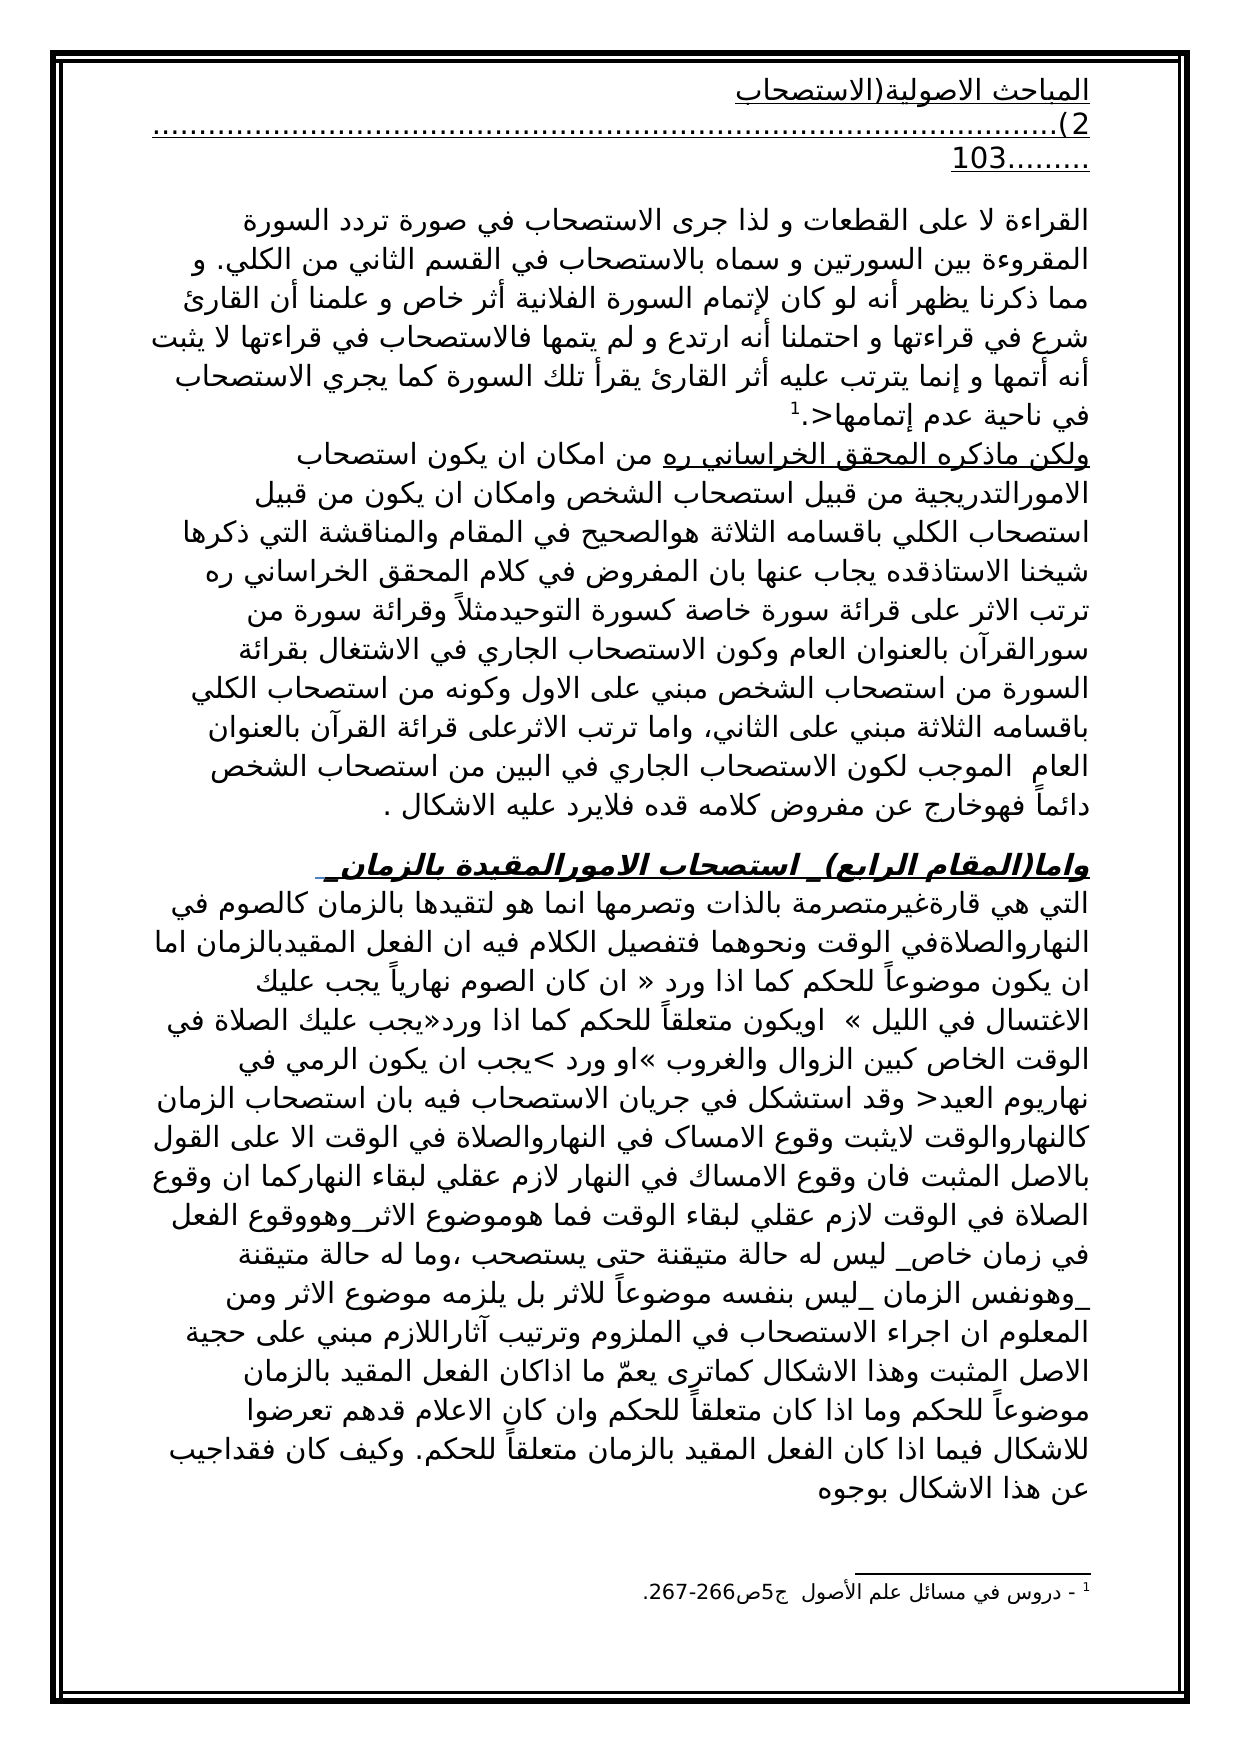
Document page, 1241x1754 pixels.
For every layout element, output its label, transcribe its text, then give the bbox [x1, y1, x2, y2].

text ولکن ماذکره المحقق الخراساني ره من امکان ان يکون استصحاب الامورالتدريجية من قبيل استصحاب الشخص وامکان ان يکون من قبيل استصحاب الکلي باقسامه الثلاثة هوالصحيح في المقام والمناقشة التي ذکرها شيخنا الاستاذقده يجاب عنها بان المفروض في کلام المحقق الخراساني ره ترتب الاثر علی قرائة سورة خاصة کسورة التوحيدمثلاً وقرائة سورة من سورالقرآن بالعنوان العام وکون الاستصحاب الجاري في الاشتغال بقرائة السورة من استصحاب الشخص مبني علی الاول وکونه من استصحاب الکلي باقسامه الثلاثة مبني علی الثاني، واما ترتب الاثرعلی قرائة القرآن بالعنوان العام الموجب لکون الاستصحاب الجاري في البين من استصحاب الشخص دائماً فهوخارج عن مفروض کلامه قده فلايرد عليه الاشکال . [150, 437, 1090, 822]
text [150, 204, 1090, 432]
text التي هي قارةغيرمتصرمة بالذات وتصرمها انما هو لتقيدها بالزمان کالصوم في النهاروالصلاةفي الوقت ونحوهما فتفصيل الکلام فيه ان الفعل المقيدبالزمان اما ان يکون موضوعاً للحکم کما اذا ورد « ان كان الصوم نهارياً يجب عليك الاغتسال في الليل » اويکون متعلقاً للحکم کما اذا ورد«يجب عليك الصلاة في الوقت الخاص کبين الزوال والغروب »او ورد >يجب ان يکون الرمي في نهاريوم العيد< وقد استشکل في جريان الاستصحاب فيه بان استصحاب الزمان کالنهاروالوقت لايثبت وقوع الامساک في النهاروالصلاة في الوقت الا علی القول بالاصل المثبت فان وقوع الامساك في النهار لازم عقلي لبقاء النهارکما ان وقوع الصلاة في الوقت لازم عقلي لبقاء الوقت فما هوموضوع الاثر_وهووقوع الفعل في زمان خاص_ ليس له حالة متيقنة حتی يستصحب ،وما له حالة متيقنة _وهونفس الزمان _ليس بنفسه موضوعاً للاثر بل يلزمه موضوع الاثر ومن المعلوم ان اجراء الاستصحاب في الملزوم وترتيب آثاراللازم مبني علی حجية الاصل المثبت وهذا الاشکال کماتری يعمّ ما اذاکان الفعل المقيد بالزمان موضوعاً للحکم وما اذا کان متعلقاً للحکم وان کان الاعلام قدهم تعرضوا للاشکال فيما اذا کان الفعل المقيد بالزمان متعلقاً للحکم. وکيف کان فقداجيب عن هذا الاشکال بوجوه [150, 887, 1090, 1505]
subtitle واما(المقام الرابع)_ استصحاب الامورالمقيدة بالزمان_ [150, 848, 1090, 882]
